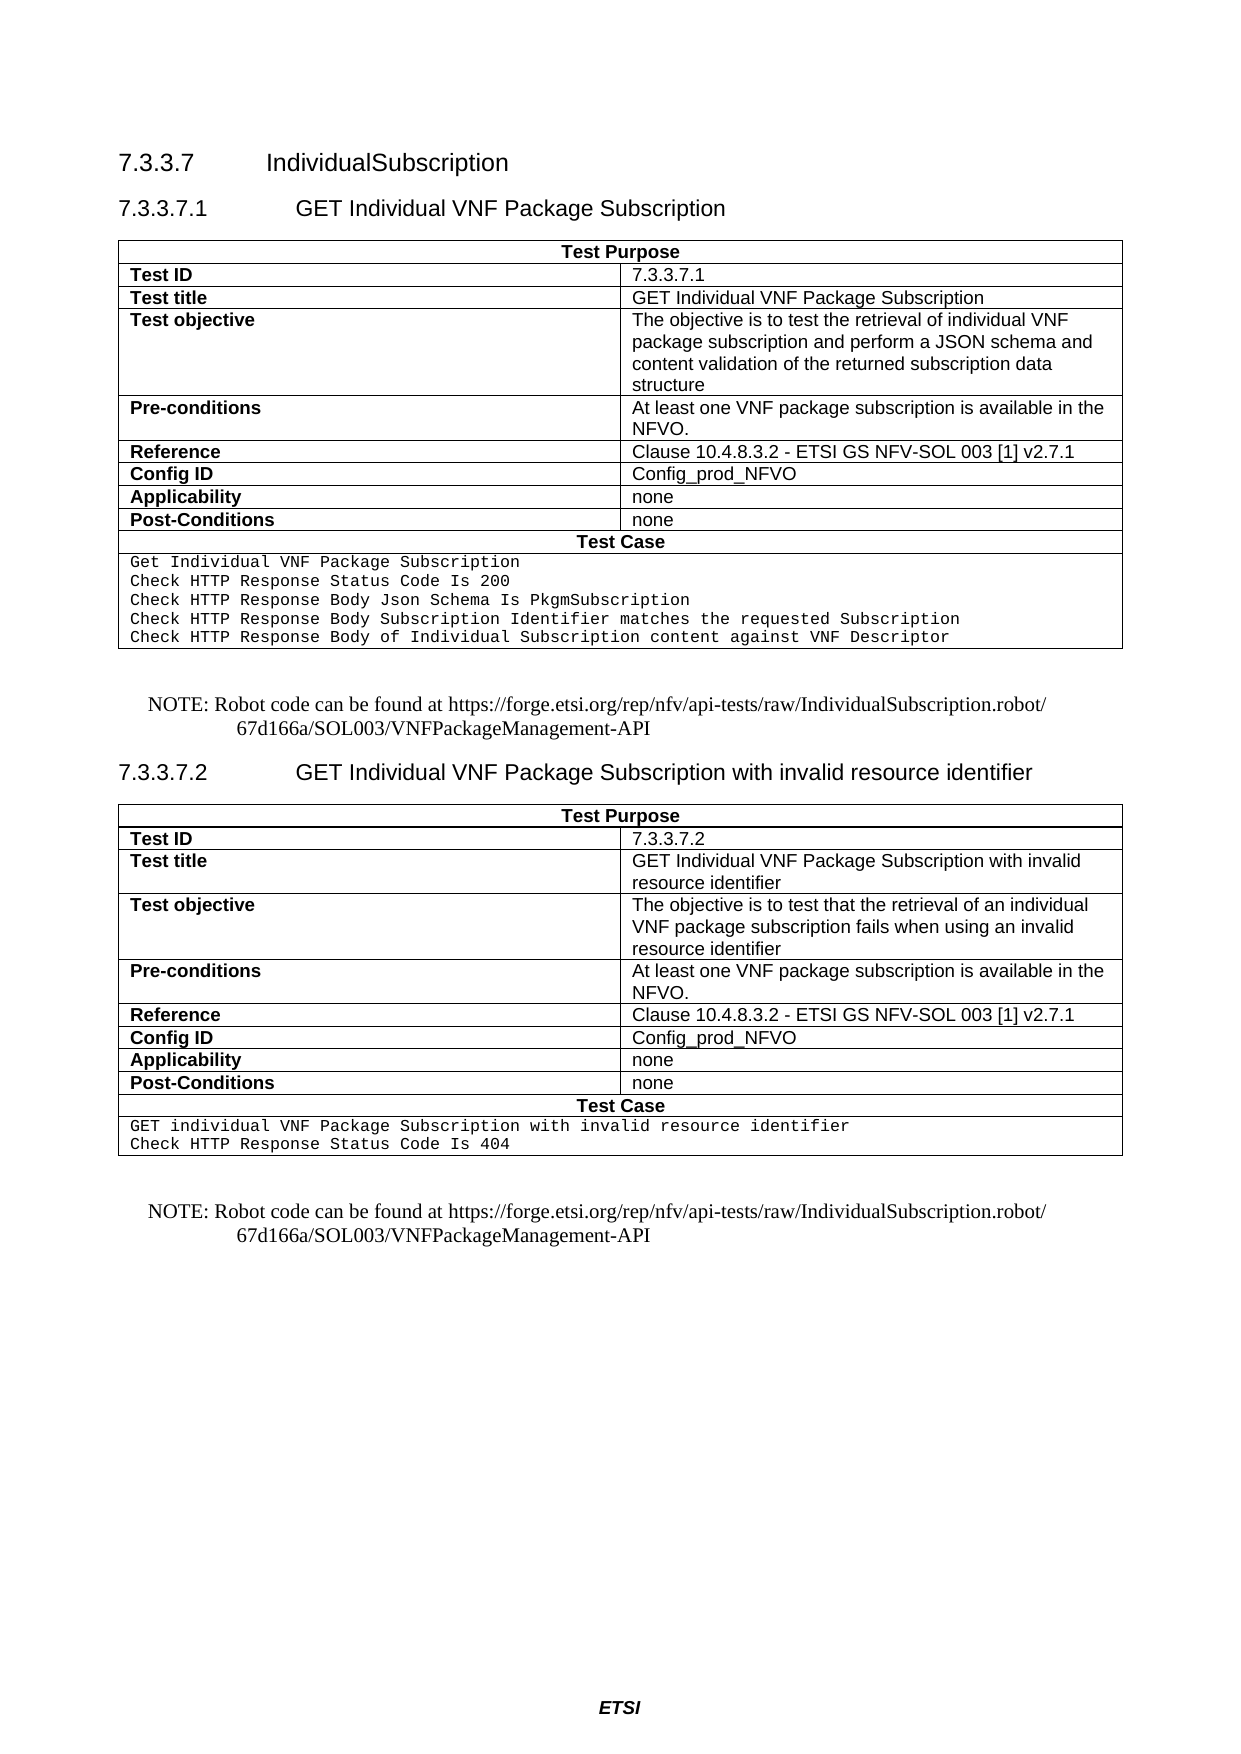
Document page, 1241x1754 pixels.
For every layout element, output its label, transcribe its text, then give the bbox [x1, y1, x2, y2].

subtitle 7.3.3.7.1 GET Individual VNF Package Subscription [118, 195, 1122, 222]
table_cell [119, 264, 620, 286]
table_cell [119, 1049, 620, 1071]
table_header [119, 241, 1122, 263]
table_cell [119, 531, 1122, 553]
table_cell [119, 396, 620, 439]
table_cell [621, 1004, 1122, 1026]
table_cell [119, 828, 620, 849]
subtitle 7.3.3.7 IndividualSubscription [118, 148, 1122, 176]
text NOTE: Robot code can be found at https://forge.etsi.org/rep/nfv/api-tests/raw/IndividualSubscription.robot/67d166a/SOL003/VNFPackageManagement-API [148, 692, 1122, 740]
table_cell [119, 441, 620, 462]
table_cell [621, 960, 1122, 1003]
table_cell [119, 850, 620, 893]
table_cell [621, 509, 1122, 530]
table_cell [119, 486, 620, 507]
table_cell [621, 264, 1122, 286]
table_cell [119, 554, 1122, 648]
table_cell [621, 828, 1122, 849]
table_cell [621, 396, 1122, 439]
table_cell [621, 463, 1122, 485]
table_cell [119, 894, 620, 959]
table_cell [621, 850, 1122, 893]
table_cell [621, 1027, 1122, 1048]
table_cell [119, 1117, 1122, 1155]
text NOTE: Robot code can be found at https://forge.etsi.org/rep/nfv/api-tests/raw/IndividualSubscription.robot/67d166a/SOL003/VNFPackageManagement-API [148, 1199, 1122, 1247]
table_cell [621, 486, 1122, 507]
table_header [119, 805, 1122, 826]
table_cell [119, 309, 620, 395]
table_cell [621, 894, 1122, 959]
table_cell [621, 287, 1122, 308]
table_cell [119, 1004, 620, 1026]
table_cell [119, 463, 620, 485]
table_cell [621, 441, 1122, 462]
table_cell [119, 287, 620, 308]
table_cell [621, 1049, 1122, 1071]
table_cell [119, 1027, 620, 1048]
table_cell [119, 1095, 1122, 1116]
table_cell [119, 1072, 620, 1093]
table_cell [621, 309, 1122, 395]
subtitle 7.3.3.7.2 GET Individual VNF Package Subscription with invalid resource identifier [118, 759, 1122, 785]
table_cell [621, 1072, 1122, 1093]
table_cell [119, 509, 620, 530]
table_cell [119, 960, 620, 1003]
